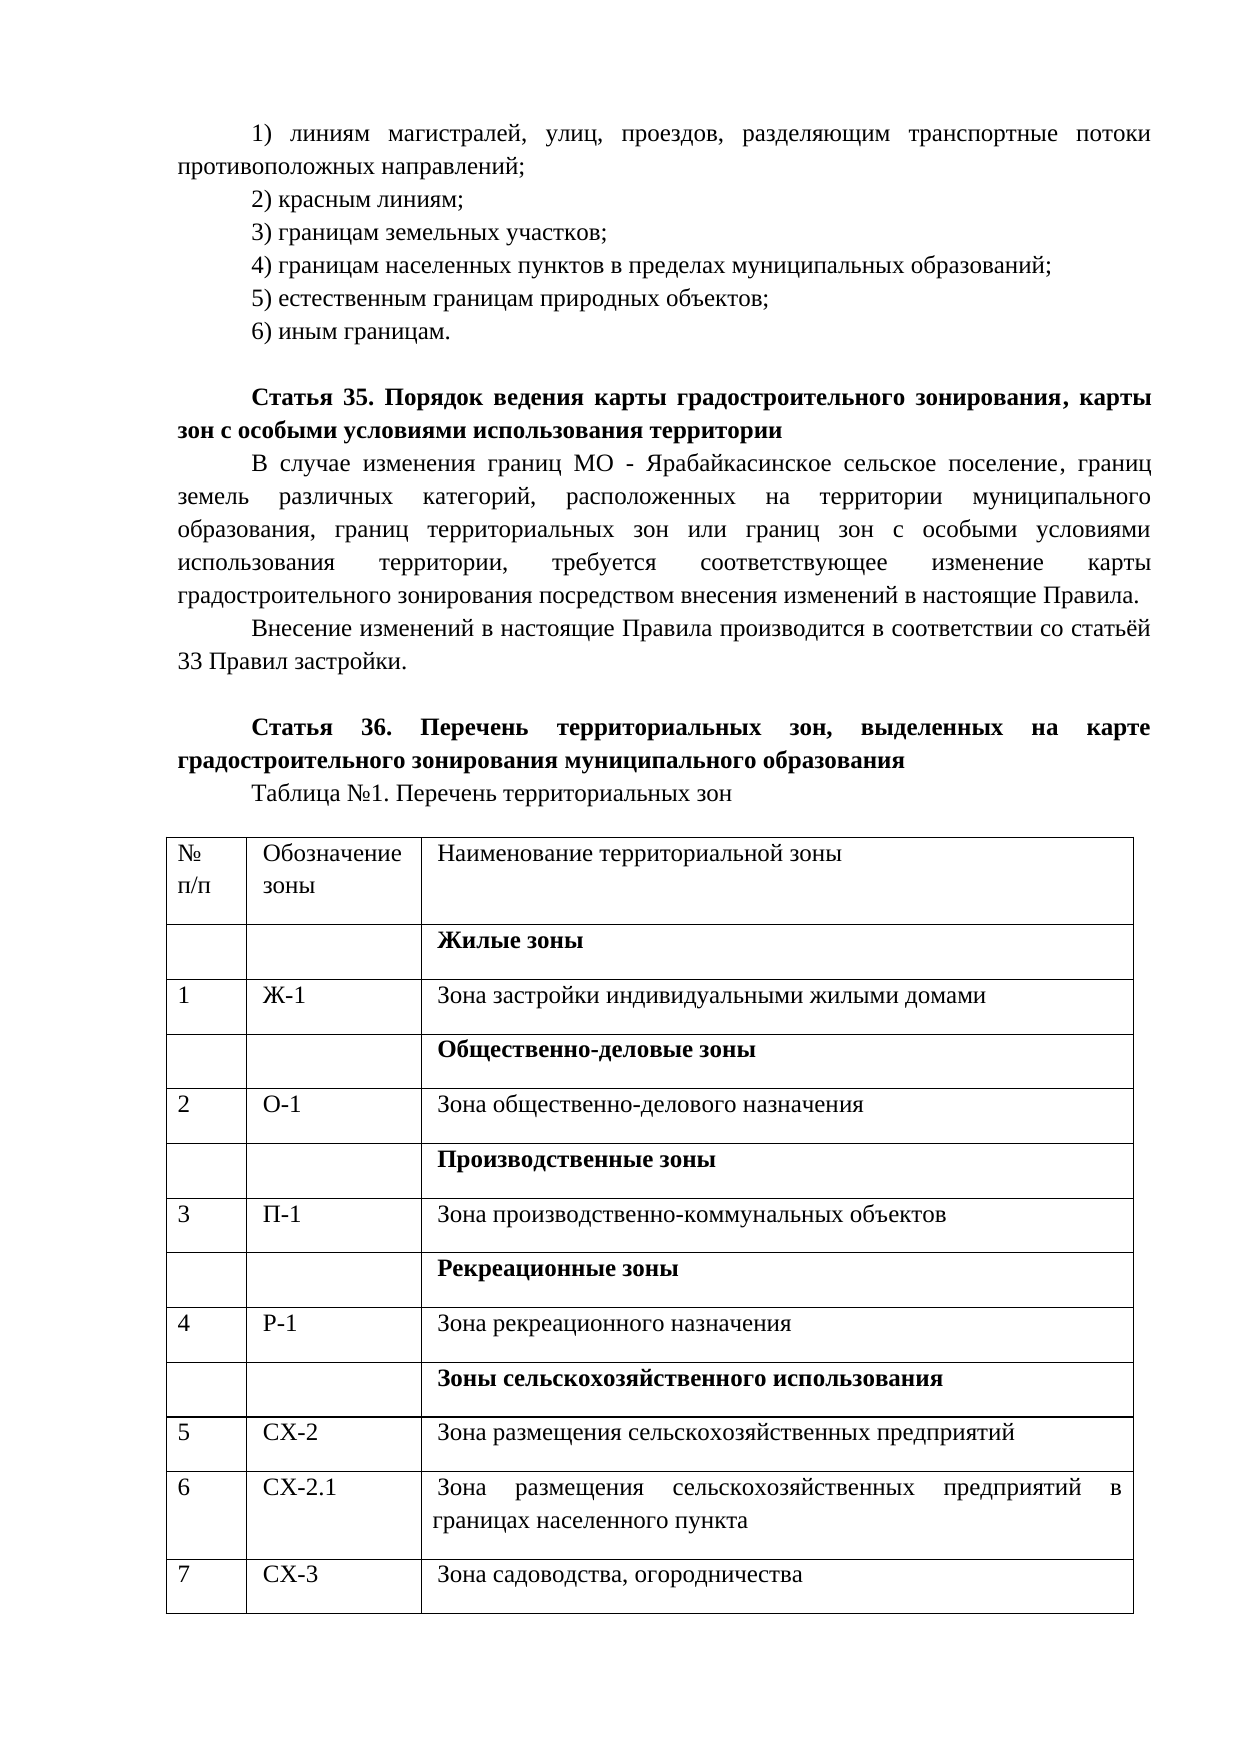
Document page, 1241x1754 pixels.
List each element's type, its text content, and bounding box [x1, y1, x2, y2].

table_cell [167, 1253, 246, 1307]
table_cell 4 [167, 1308, 246, 1362]
table_cell Зона размещения сельскохозяйственных предприятий в границах населенного пункта [422, 1472, 1133, 1558]
table_cell [247, 1144, 421, 1198]
table_cell Р-1 [247, 1308, 421, 1362]
table_cell Жилые зоны [422, 925, 1133, 979]
table_cell Зоны сельскохозяйственного использования [422, 1363, 1133, 1416]
table_cell Зона общественно-делового назначения [422, 1089, 1133, 1143]
text 2) красным линиям; [177, 184, 1152, 213]
table_cell 6 [167, 1472, 246, 1558]
table_cell О-1 [247, 1089, 421, 1143]
table_cell Зона застройки индивидуальными жилыми домами [422, 980, 1133, 1033]
table_cell 5 [167, 1418, 246, 1471]
table_cell [167, 1035, 246, 1088]
text Внесение изменений в настоящие Правила производится в соответствии со статьёй 33 Правил застройки. [177, 613, 1152, 675]
table_cell 1 [167, 980, 246, 1033]
table_cell Зона производственно-коммунальных объектов [422, 1199, 1133, 1252]
table_cell СХ-2 [247, 1418, 421, 1471]
table_cell [247, 1035, 421, 1088]
table_header № п/п [167, 838, 246, 924]
table_cell [247, 1363, 421, 1416]
text 1) линиям магистралей, улиц, проездов, разделяющим транспортные потоки противоположных направлений; [177, 118, 1152, 180]
text 3) границам земельных участков; [177, 217, 1152, 246]
table_cell СХ-3 [247, 1560, 421, 1613]
table_cell Зона садоводства, огородничества [422, 1560, 1133, 1613]
table_cell Рекреационные зоны [422, 1253, 1133, 1307]
table_cell Производственные зоны [422, 1144, 1133, 1198]
text В случае изменения границ МО - Ярабайкасинское сельское поселение, границ земель различных категорий, расположенных на территории муниципального образования, границ территориальных зон или границ зон с особыми условиями использования территории, требуется соответствующее изменение карты градостроительного зонирования посредством внесения изменений в настоящие Правила. [177, 448, 1152, 609]
text Таблица №1. Перечень территориальных зон [177, 778, 1152, 807]
table_cell Зона размещения сельскохозяйственных предприятий [422, 1418, 1133, 1471]
text 5) естественным границам природных объектов; [177, 283, 1152, 312]
table_cell [247, 1253, 421, 1307]
table_cell Ж-1 [247, 980, 421, 1033]
table_cell 7 [167, 1560, 246, 1613]
list Статья 36. Перечень территориальных зон, выделенных на карте градостроительного зонирования муниципального образования [177, 712, 1152, 774]
table_cell [167, 1144, 246, 1198]
list Статья 35. Порядок ведения карты градостроительного зонирования, карты зон с особыми условиями использования территории [177, 382, 1152, 444]
table_cell Зона рекреационного назначения [422, 1308, 1133, 1362]
table_cell Общественно-деловые зоны [422, 1035, 1133, 1088]
table_header Обозначение зоны [247, 838, 421, 924]
table_cell [247, 925, 421, 979]
table_header Наименование территориальной зоны [422, 838, 1133, 924]
table_cell 2 [167, 1089, 246, 1143]
text 4) границам населенных пунктов в пределах муниципальных образований; [177, 250, 1152, 279]
table_cell [167, 925, 246, 979]
table_cell [167, 1363, 246, 1416]
table_cell 3 [167, 1199, 246, 1252]
text 6) иным границам. [177, 316, 1152, 345]
table_cell СХ-2.1 [247, 1472, 421, 1558]
table_cell П-1 [247, 1199, 421, 1252]
